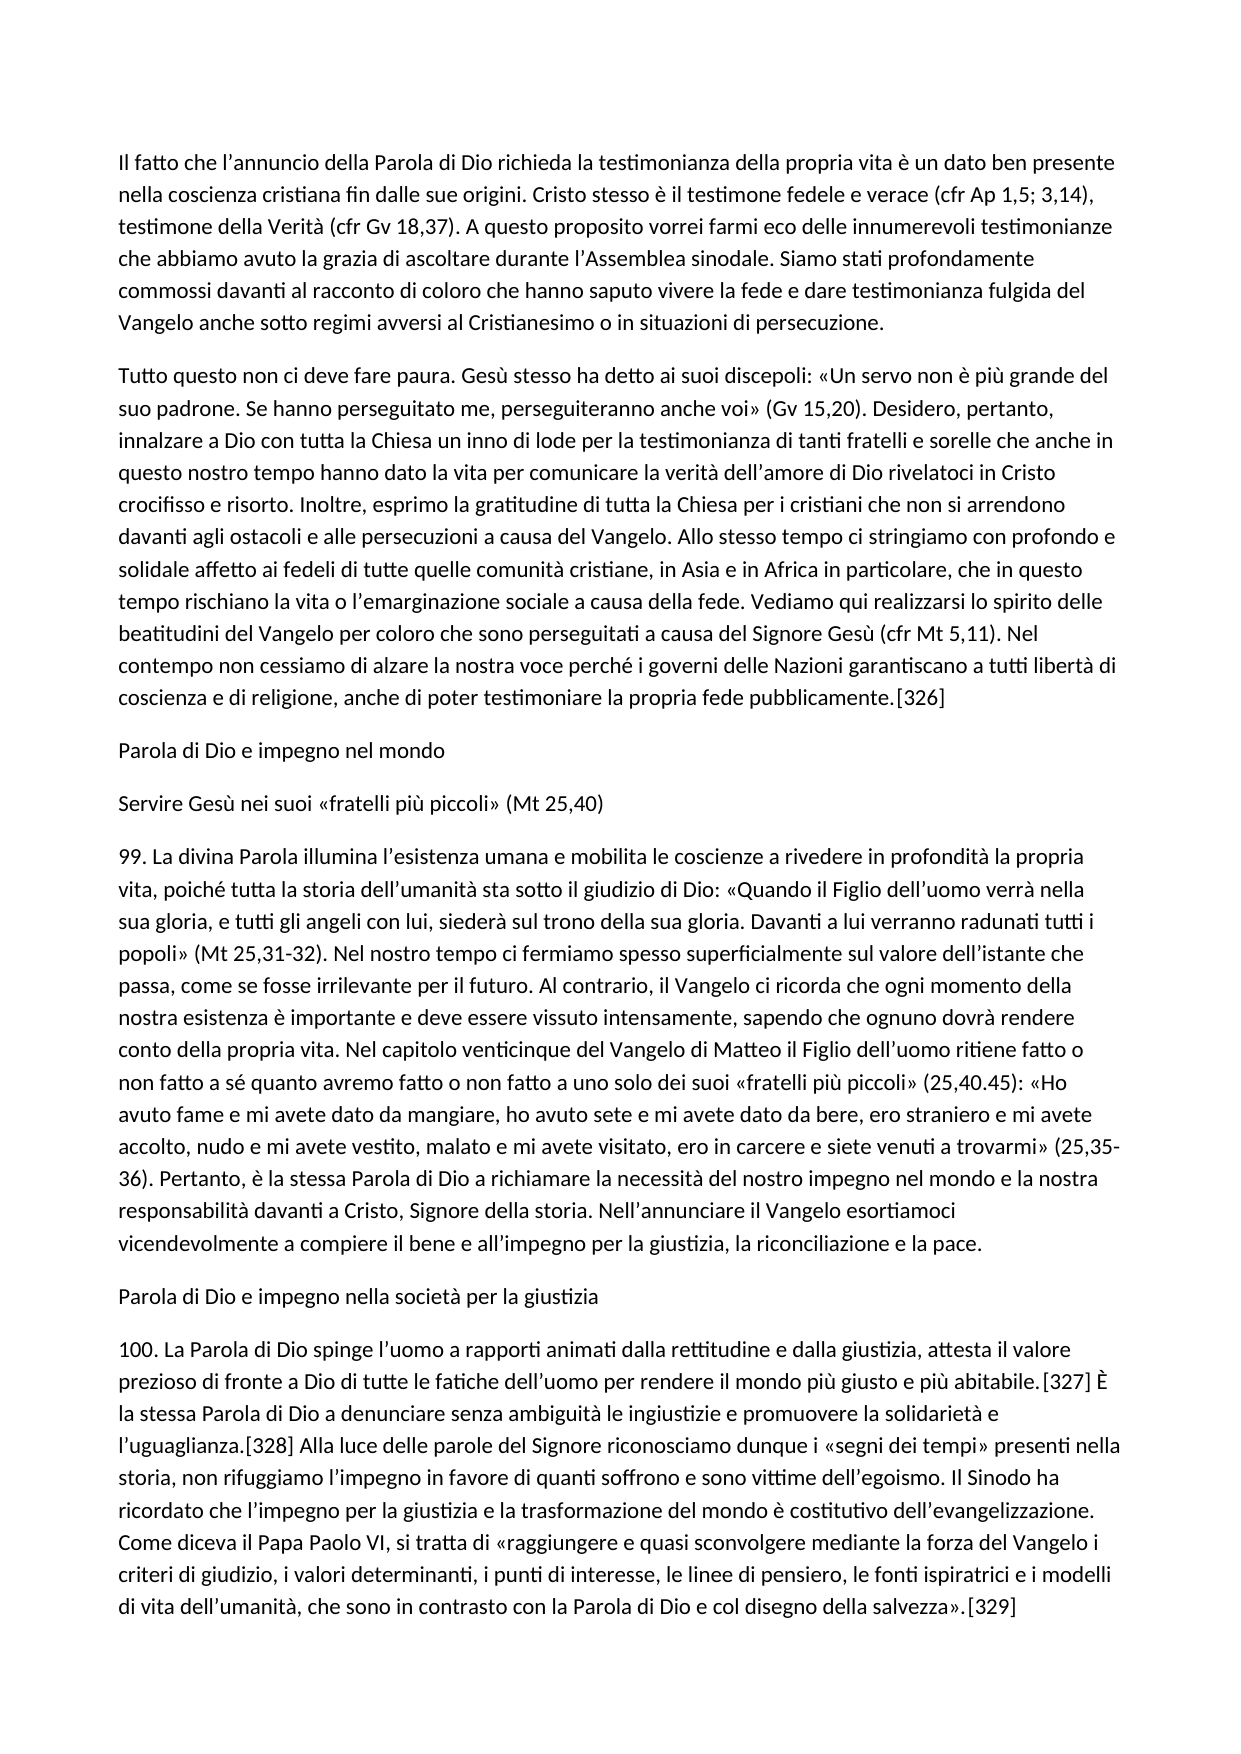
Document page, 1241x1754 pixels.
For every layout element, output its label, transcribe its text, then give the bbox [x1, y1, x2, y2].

text 100. La Parola di Dio spinge l’uomo a rapporti animati dalla rettitudine e dalla giustizia, attesta il valore prezioso di fronte a Dio di tutte le fatiche dell’uomo per rendere il mondo più giusto e più abitabile.[327] È la stessa Parola di Dio a denunciare senza ambiguità le ingiustizie e promuovere la solidarietà e l’uguaglianza.[328] Alla luce delle parole del Signore riconosciamo dunque i «segni dei tempi» presenti nella storia, non rifuggiamo l’impegno in favore di quanti soffrono e sono vittime dell’egoismo. Il Sinodo ha ricordato che l’impegno per la giustizia e la trasformazione del mondo è costitutivo dell’evangelizzazione. Come diceva il Papa Paolo VI, si tratta di «raggiungere e quasi sconvolgere mediante la forza del Vangelo i criteri di giudizio, i valori determinanti, i punti di interesse, le linee di pensiero, le fonti ispiratrici e i modelli di vita dell’umanità, che sono in contrasto con la Parola di Dio e col disegno della salvezza».[329] [118, 1335, 1122, 1620]
text Servire Gesù nei suoi «fratelli più piccoli» (Mt 25,40) [118, 789, 1122, 817]
text 99. La divina Parola illumina l’esistenza umana e mobilita le coscienze a rivedere in profondità la propria vita, poiché tutta la storia dell’umanità sta sotto il giudizio di Dio: «Quando il Figlio dell’uomo verrà nella sua gloria, e tutti gli angeli con lui, siederà sul trono della sua gloria. Davanti a lui verranno radunati tutti i popoli» (Mt 25,31-32). Nel nostro tempo ci fermiamo spesso superficialmente sul valore dell’istante che passa, come se fosse irrilevante per il futuro. Al contrario, il Vangelo ci ricorda che ogni momento della nostra esistenza è importante e deve essere vissuto intensamente, sapendo che ognuno dovrà rendere conto della propria vita. Nel capitolo venticinque del Vangelo di Matteo il Figlio dell’uomo ritiene fatto o non fatto a sé quanto avremo fatto o non fatto a uno solo dei suoi «fratelli più piccoli» (25,40.45): «Ho avuto fame e mi avete dato da mangiare, ho avuto sete e mi avete dato da bere, ero straniero e mi avete accolto, nudo e mi avete vestito, malato e mi avete visitato, ero in carcere e siete venuti a trovarmi» (25,35-36). Pertanto, è la stessa Parola di Dio a richiamare la necessità del nostro impegno nel mondo e la nostra responsabilità davanti a Cristo, Signore della storia. Nell’annunciare il Vangelo esortiamoci vicendevolmente a compiere il bene e all’impegno per la giustizia, la riconciliazione e la pace. [118, 842, 1122, 1257]
text Parola di Dio e impegno nel mondo [118, 736, 1122, 764]
text Parola di Dio e impegno nella società per la giustizia [118, 1282, 1122, 1310]
text Il fatto che l’annuncio della Parola di Dio richieda la testimonianza della propria vita è un dato ben presente nella coscienza cristiana fin dalle sue origini. Cristo stesso è il testimone fedele e verace (cfr Ap 1,5; 3,14), testimone della Verità (cfr Gv 18,37). A questo proposito vorrei farmi eco delle innumerevoli testimonianze che abbiamo avuto la grazia di ascoltare durante l’Assemblea sinodale. Siamo stati profondamente commossi davanti al racconto di coloro che hanno saputo vivere la fede e dare testimonianza fulgida del Vangelo anche sotto regimi avversi al Cristianesimo o in situazioni di persecuzione. [118, 148, 1122, 337]
text Tutto questo non ci deve fare paura. Gesù stesso ha detto ai suoi discepoli: «Un servo non è più grande del suo padrone. Se hanno perseguitato me, perseguiteranno anche voi» (Gv 15,20). Desidero, pertanto, innalzare a Dio con tutta la Chiesa un inno di lode per la testimonianza di tanti fratelli e sorelle che anche in questo nostro tempo hanno dato la vita per comunicare la verità dell’amore di Dio rivelatoci in Cristo crocifisso e risorto. Inoltre, esprimo la gratitudine di tutta la Chiesa per i cristiani che non si arrendono davanti agli ostacoli e alle persecuzioni a causa del Vangelo. Allo stesso tempo ci stringiamo con profondo e solidale affetto ai fedeli di tutte quelle comunità cristiane, in Asia e in Africa in particolare, che in questo tempo rischiano la vita o l’emarginazione sociale a causa della fede. Vediamo qui realizzarsi lo spirito delle beatitudini del Vangelo per coloro che sono perseguitati a causa del Signore Gesù (cfr Mt 5,11). Nel contempo non cessiamo di alzare la nostra voce perché i governi delle Nazioni garantiscano a tutti libertà di coscienza e di religione, anche di poter testimoniare la propria fede pubblicamente.[326] [118, 362, 1122, 711]
